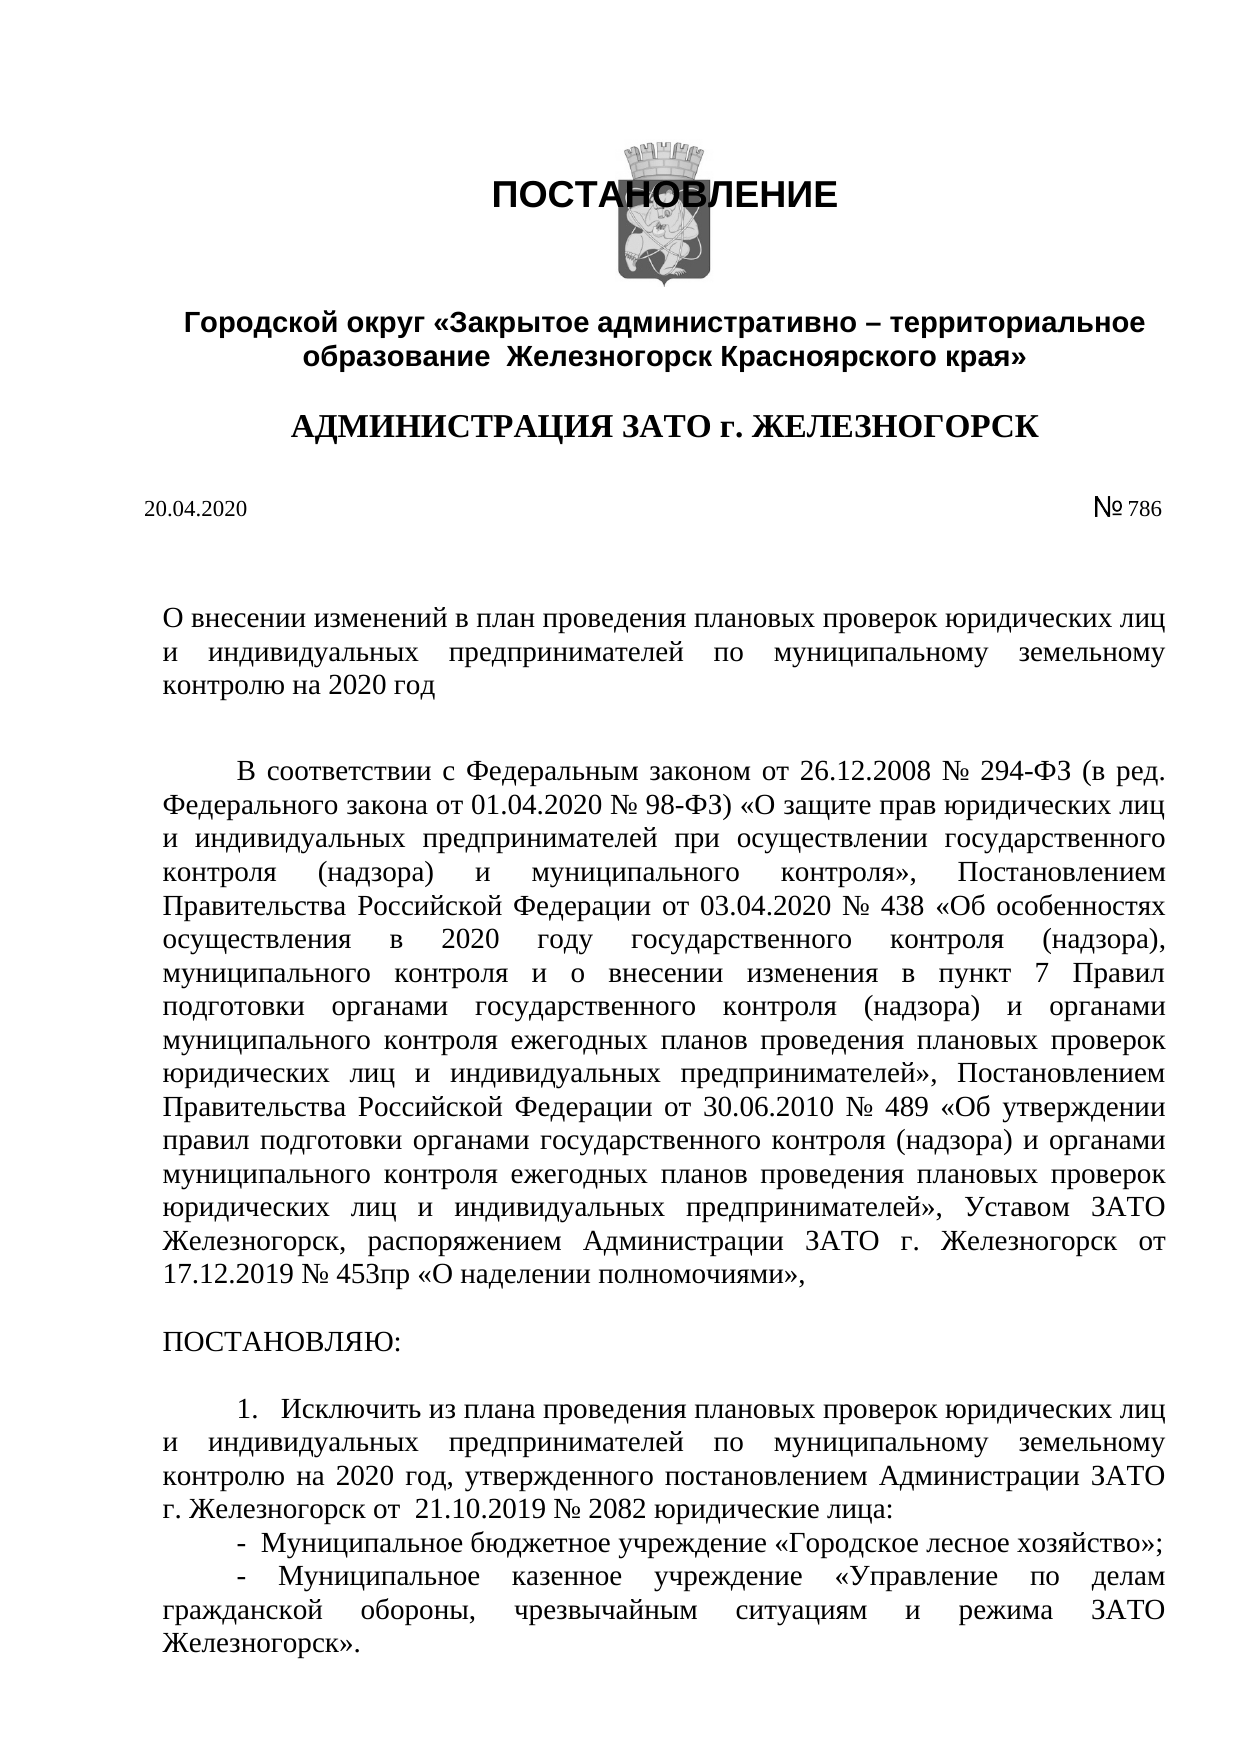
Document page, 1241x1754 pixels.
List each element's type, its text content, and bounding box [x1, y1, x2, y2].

text 20.04.2020 786 [121, 495, 1171, 521]
text - Муниципальное бюджетное учреждение «Городское лесное хозяйство»; [236, 1525, 1166, 1558]
list Исключить из плана проведения плановых проверок юридических лиц и индивидуальных предпринимателей по муниципальному земельному контролю на 2020 год, утвержденного постановлением Администрации ЗАТО г. Железногорск от 21.10.2019 № 2082 юридические лица: [162, 1391, 1166, 1525]
text ПОСТАНОВЛЕНИЕ [149, 173, 1180, 216]
text ПОСТАНОВЛЯЮ: [162, 1324, 1166, 1357]
text В соответствии с Федеральным законом от 26.12.2008 № 294-ФЗ (в ред. Федерального закона от 01.04.2020 № 98-ФЗ) «О защите прав юридических лиц и индивидуальных предпринимателей при осуществлении государственного контроля (надзора) и муниципального контроля», Постановлением Правительства Российской Федерации от 03.04.2020 № 438 «Об особенностях осуществления в 2020 году государственного контроля (надзора), муниципального контроля и о внесении изменения в пункт 7 Правил подготовки органами государственного контроля (надзора) и органами муниципального контроля ежегодных планов проведения плановых проверок юридических лиц и индивидуальных предпринимателей», Постановлением Правительства Российской Федерации от 30.06.2010 № 489 «Об утверждении правил подготовки органами государственного контроля (надзора) и органами муниципального контроля ежегодных планов проведения плановых проверок юридических лиц и индивидуальных предпринимателей», Уставом ЗАТО Железногорск, распоряжением Администрации ЗАТО г. Железногорск от 17.12.2019 № 453пр «О наделении полномочиями», [162, 753, 1166, 1290]
text О внесении изменений в план проведения плановых проверок юридических лиц и индивидуальных предпринимателей по муниципальному земельному контролю на 2020 год [162, 600, 1166, 701]
text Городской округ «Закрытое административно – территориальное образование Железногорск Красноярского края» [149, 305, 1180, 372]
text - Муниципальное казенное учреждение «Управление по делам гражданской обороны, чрезвычайным ситуациям и режима ЗАТО Железногорск». [162, 1558, 1166, 1659]
subtitle АДМИНИСТРАЦИЯ ЗАТО г. ЖЕЛЕЗНОГОРСК [149, 406, 1180, 444]
